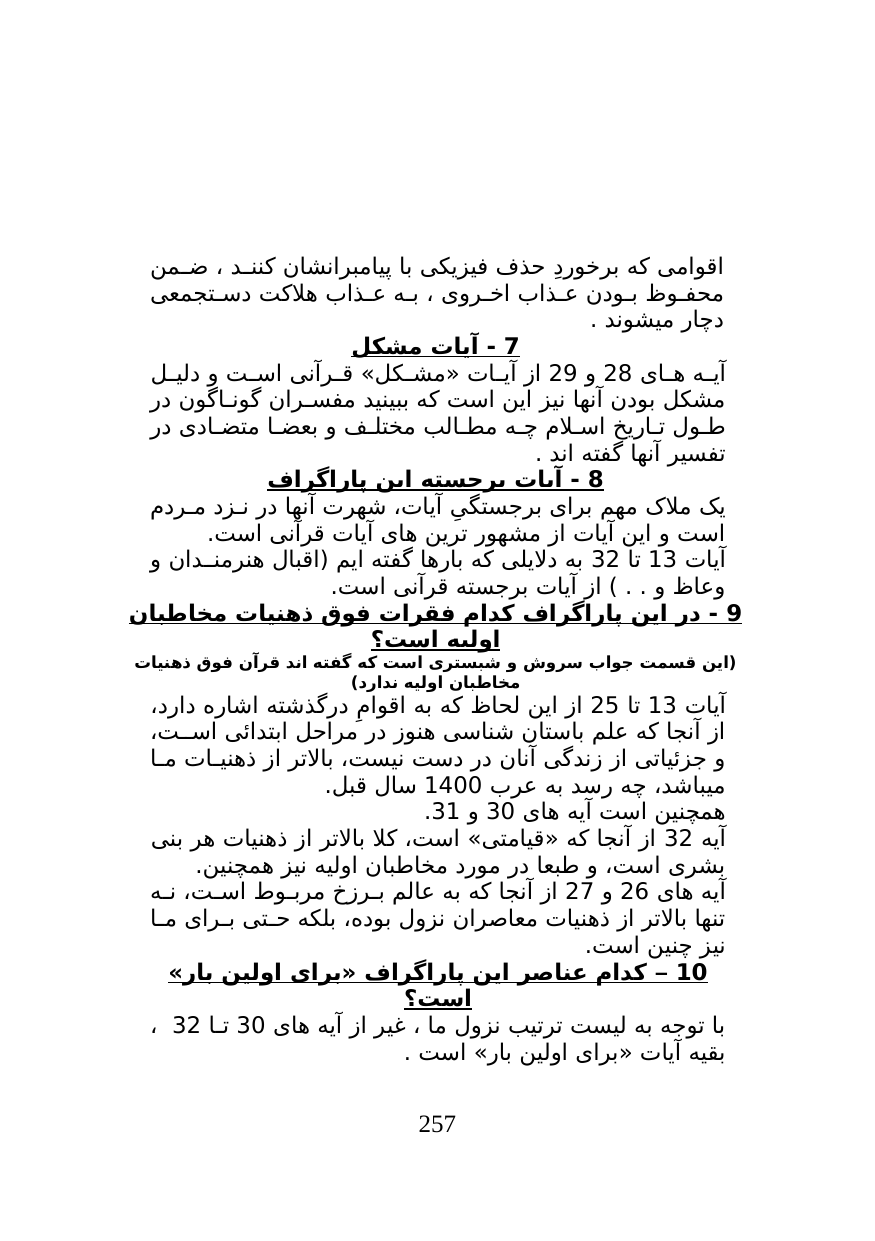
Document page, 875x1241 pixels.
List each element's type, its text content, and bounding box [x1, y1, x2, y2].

text 8 - آیات برجسته این پاراگراف [120, 466, 751, 493]
text آیات 13 تا 32 به دلایلی که بارها گفته ایم (اقبال هنرمندان و وعاظ و . . ) از آیات برجسته قرآنی است. [150, 546, 726, 600]
text آیه های 26 و 27 از آنجا که به عالم برزخ مربوط است، نه تنها بالاتر از ذهنیات معاصران نزول بوده، بلکه حتی برای ما نیز چنین است. [150, 878, 726, 958]
text 10 – کدام عناصر این پاراگراف «برای اولین بار» است؟ [150, 958, 726, 1012]
text اقوامی که برخوردِ حذف فیزیکی با پیامبرانشان کنند ، ضمن محفوظ بودن عذاب اخروی ، به عذاب هلاکت دستجمعی دچار میشوند . [150, 253, 724, 333]
text آیات 13 تا 25 از این لحاظ که به اقوامِ درگذشته اشاره دارد، از آنجا که علم باستان شناسی هنوز در مراحل ابتدائی است، و جزئیاتی از زندگی آنان در دست نیست، بالاتر از ذهنیات ما میباشد، چه رسد به عرب 1400 سال قبل. [150, 692, 726, 798]
text آیه 32 از آنجا که «قیامتی» است، کلا بالاتر از ذهنیات هر بنی بشری است، و طبعا در مورد مخاطبان اولیه نیز همچنین. [150, 825, 726, 878]
text یک ملاک مهم برای برجستگیِ آیات، شهرت آنها در نزد مردم است و این آیات از مشهور ترین های آیات قرآنی است. [150, 493, 726, 546]
text با توجه به لیست ترتیب نزول ما ، غیر از آیه های 30 تا 32 ، بقیه آیات «برای اولین بار» است . [150, 1012, 726, 1065]
text (این قسمت جواب سروش و شبستری است که گفته اند قرآن فوق ذهنیات مخاطبان اولیه ندارد) [120, 653, 751, 692]
text 9 - در این پاراگراف کدام فقرات فوق ذهنیات مخاطبان اولیه است؟ [120, 600, 751, 653]
text همچنین است آیه های 30 و 31. [150, 798, 726, 825]
text آیه های 28 و 29 از آیات «مشکل» قرآنی است و دلیل مشکل بودن آنها نیز این است که ببینید مفسران گوناگون در طول تاریخ اسلام چه مطالب مختلف و بعضا متضادی در تفسیر آنها گفته اند . [150, 360, 726, 466]
text 7 - آیات مشکل [120, 333, 751, 360]
